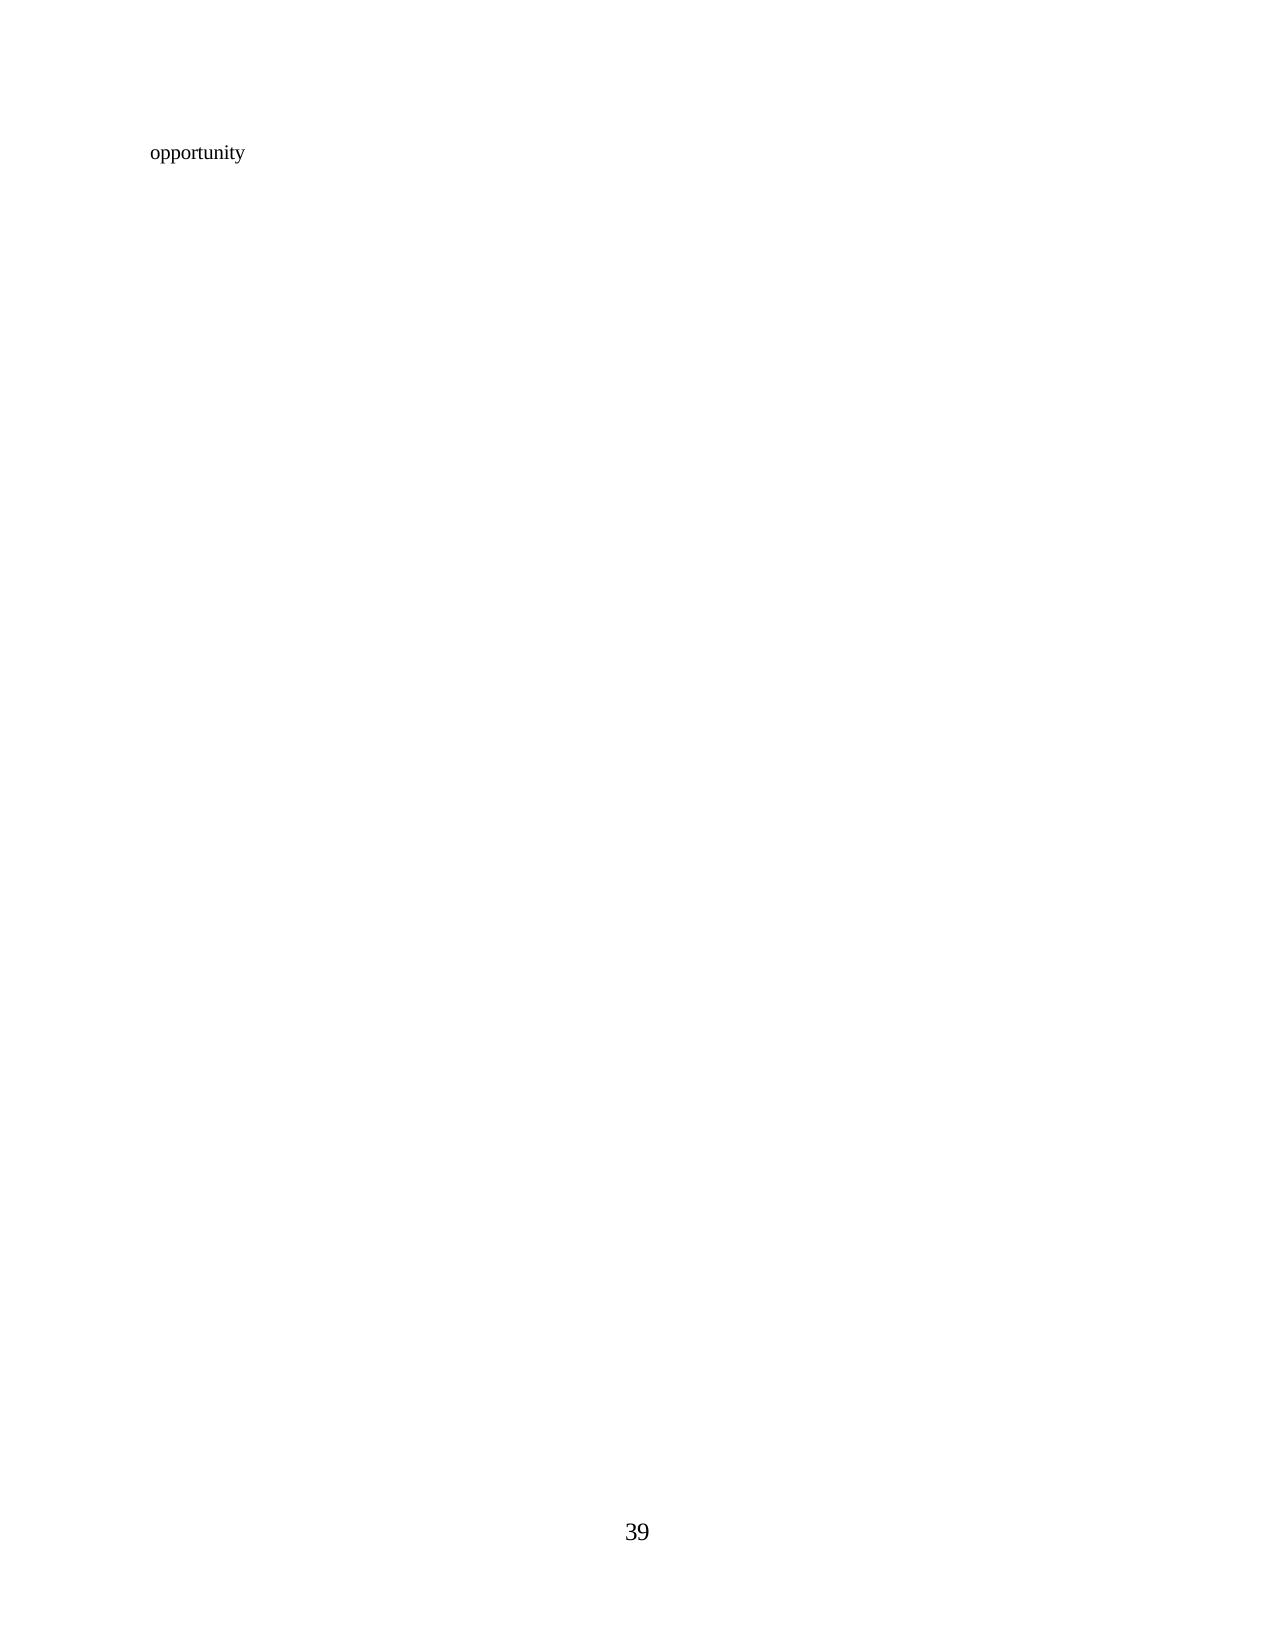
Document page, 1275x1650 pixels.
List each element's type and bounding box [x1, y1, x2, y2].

text [150, 139, 1126, 164]
